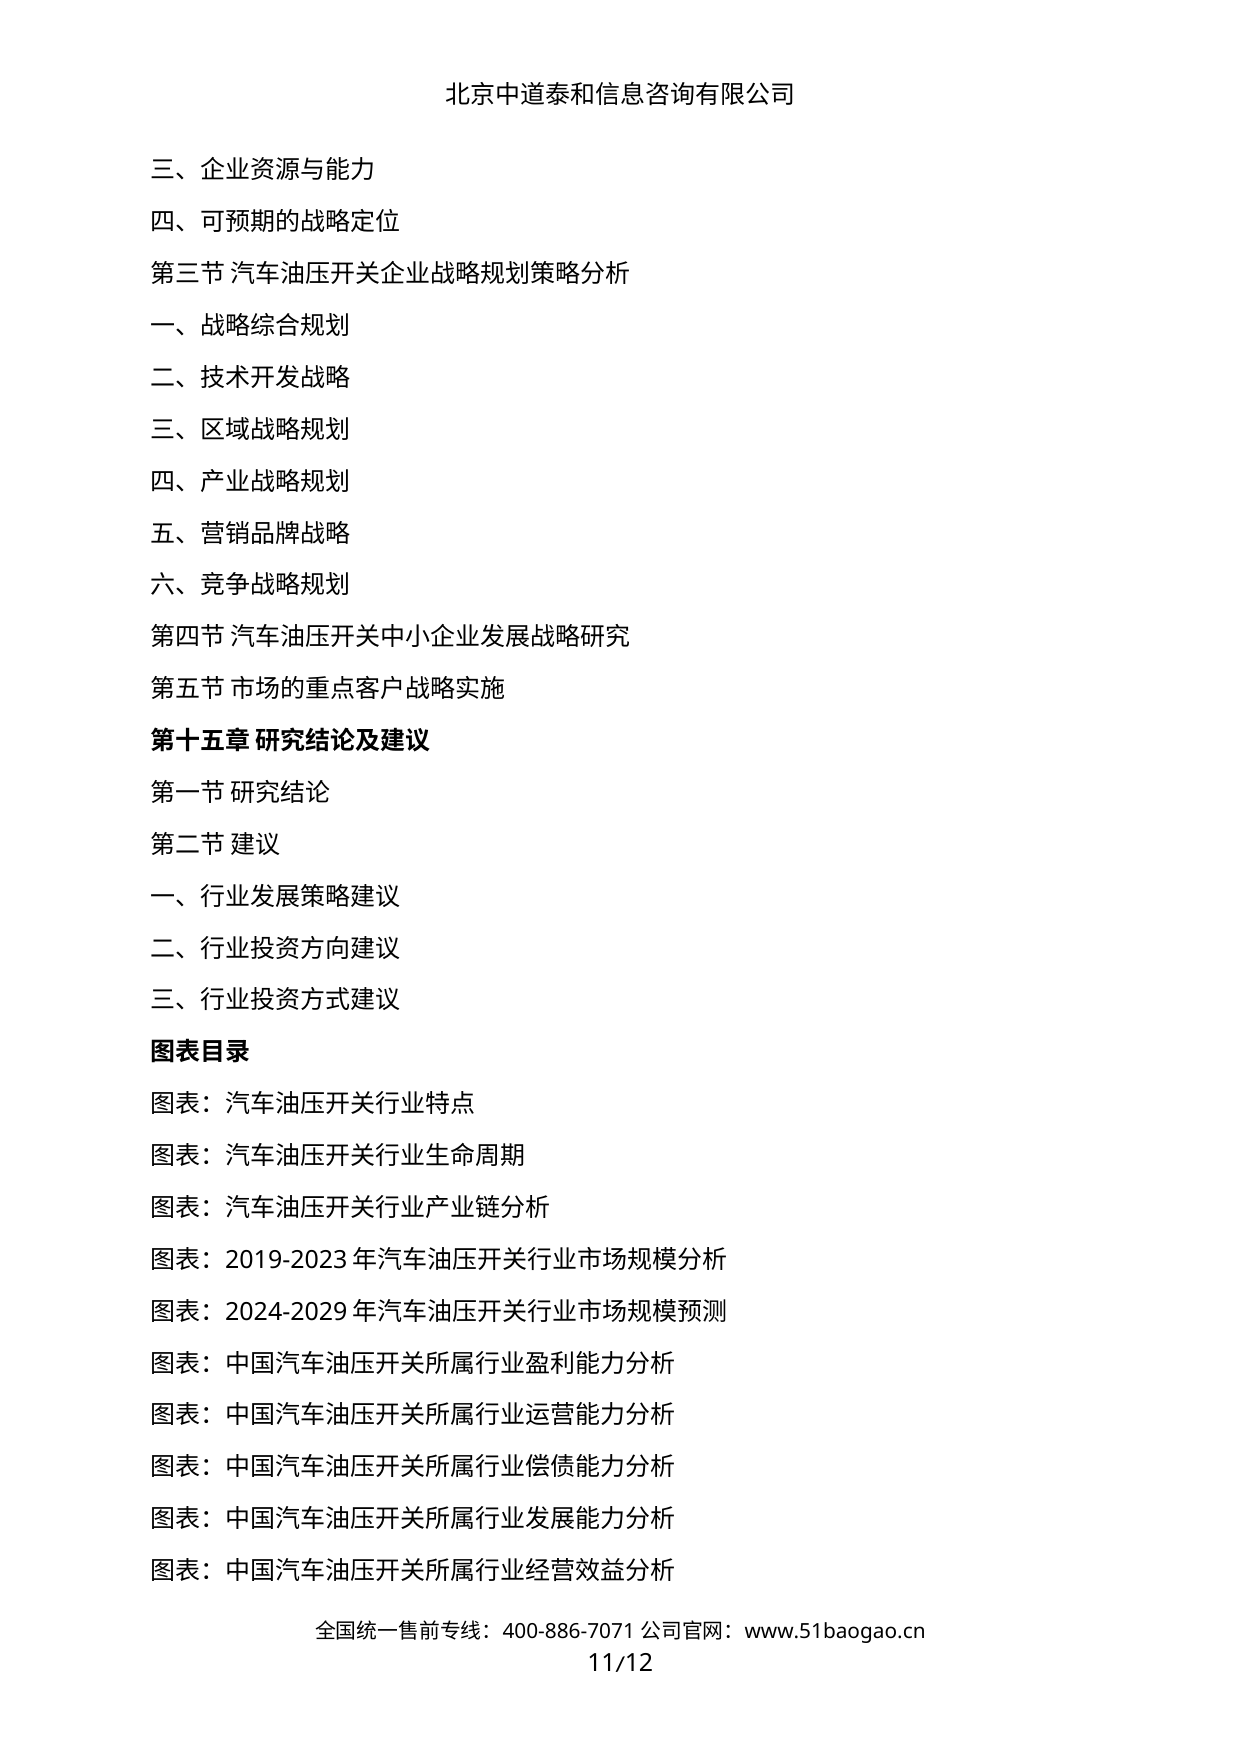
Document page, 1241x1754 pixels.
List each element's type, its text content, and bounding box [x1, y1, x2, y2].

text 六、竞争战略规划 [150, 565, 1090, 601]
text 二、技术开发战略 [150, 357, 1090, 394]
text 图表：中国汽车油压开关所属行业经营效益分析 [150, 1551, 1090, 1587]
text 三、区域战略规划 [150, 409, 1090, 446]
text 五、营销品牌战略 [150, 513, 1090, 549]
text 第三节 汽车油压开关企业战略规划策略分析 [150, 254, 1090, 290]
text 第四节 汽车油压开关中小企业发展战略研究 [150, 617, 1090, 653]
text 图表：中国汽车油压开关所属行业发展能力分析 [150, 1499, 1090, 1535]
text 图表：中国汽车油压开关所属行业运营能力分析 [150, 1395, 1090, 1431]
text 图表：汽车油压开关行业产业链分析 [150, 1187, 1090, 1224]
text 第二节 建议 [150, 824, 1090, 861]
text 图表：汽车油压开关行业生命周期 [150, 1136, 1090, 1172]
text 三、行业投资方式建议 [150, 980, 1090, 1016]
text 二、行业投资方向建议 [150, 928, 1090, 964]
text 第五节 市场的重点客户战略实施 [150, 669, 1090, 705]
text 图表：中国汽车油压开关所属行业偿债能力分析 [150, 1447, 1090, 1483]
text 图表：2024-2029年汽车油压开关行业市场规模预测 [150, 1291, 1090, 1327]
text 图表：汽车油压开关行业特点 [150, 1084, 1090, 1120]
text 一、战略综合规划 [150, 306, 1090, 342]
text 图表：中国汽车油压开关所属行业盈利能力分析 [150, 1343, 1090, 1379]
text 第一节 研究结论 [150, 772, 1090, 809]
text 一、行业发展策略建议 [150, 876, 1090, 912]
text 三、企业资源与能力 [150, 150, 1090, 186]
text 图表：2019-2023年汽车油压开关行业市场规模分析 [150, 1239, 1090, 1276]
text 四、可预期的战略定位 [150, 202, 1090, 238]
text 图表目录 [150, 1032, 1090, 1068]
text 第十五章 研究结论及建议 [150, 721, 1090, 757]
text 四、产业战略规划 [150, 461, 1090, 497]
